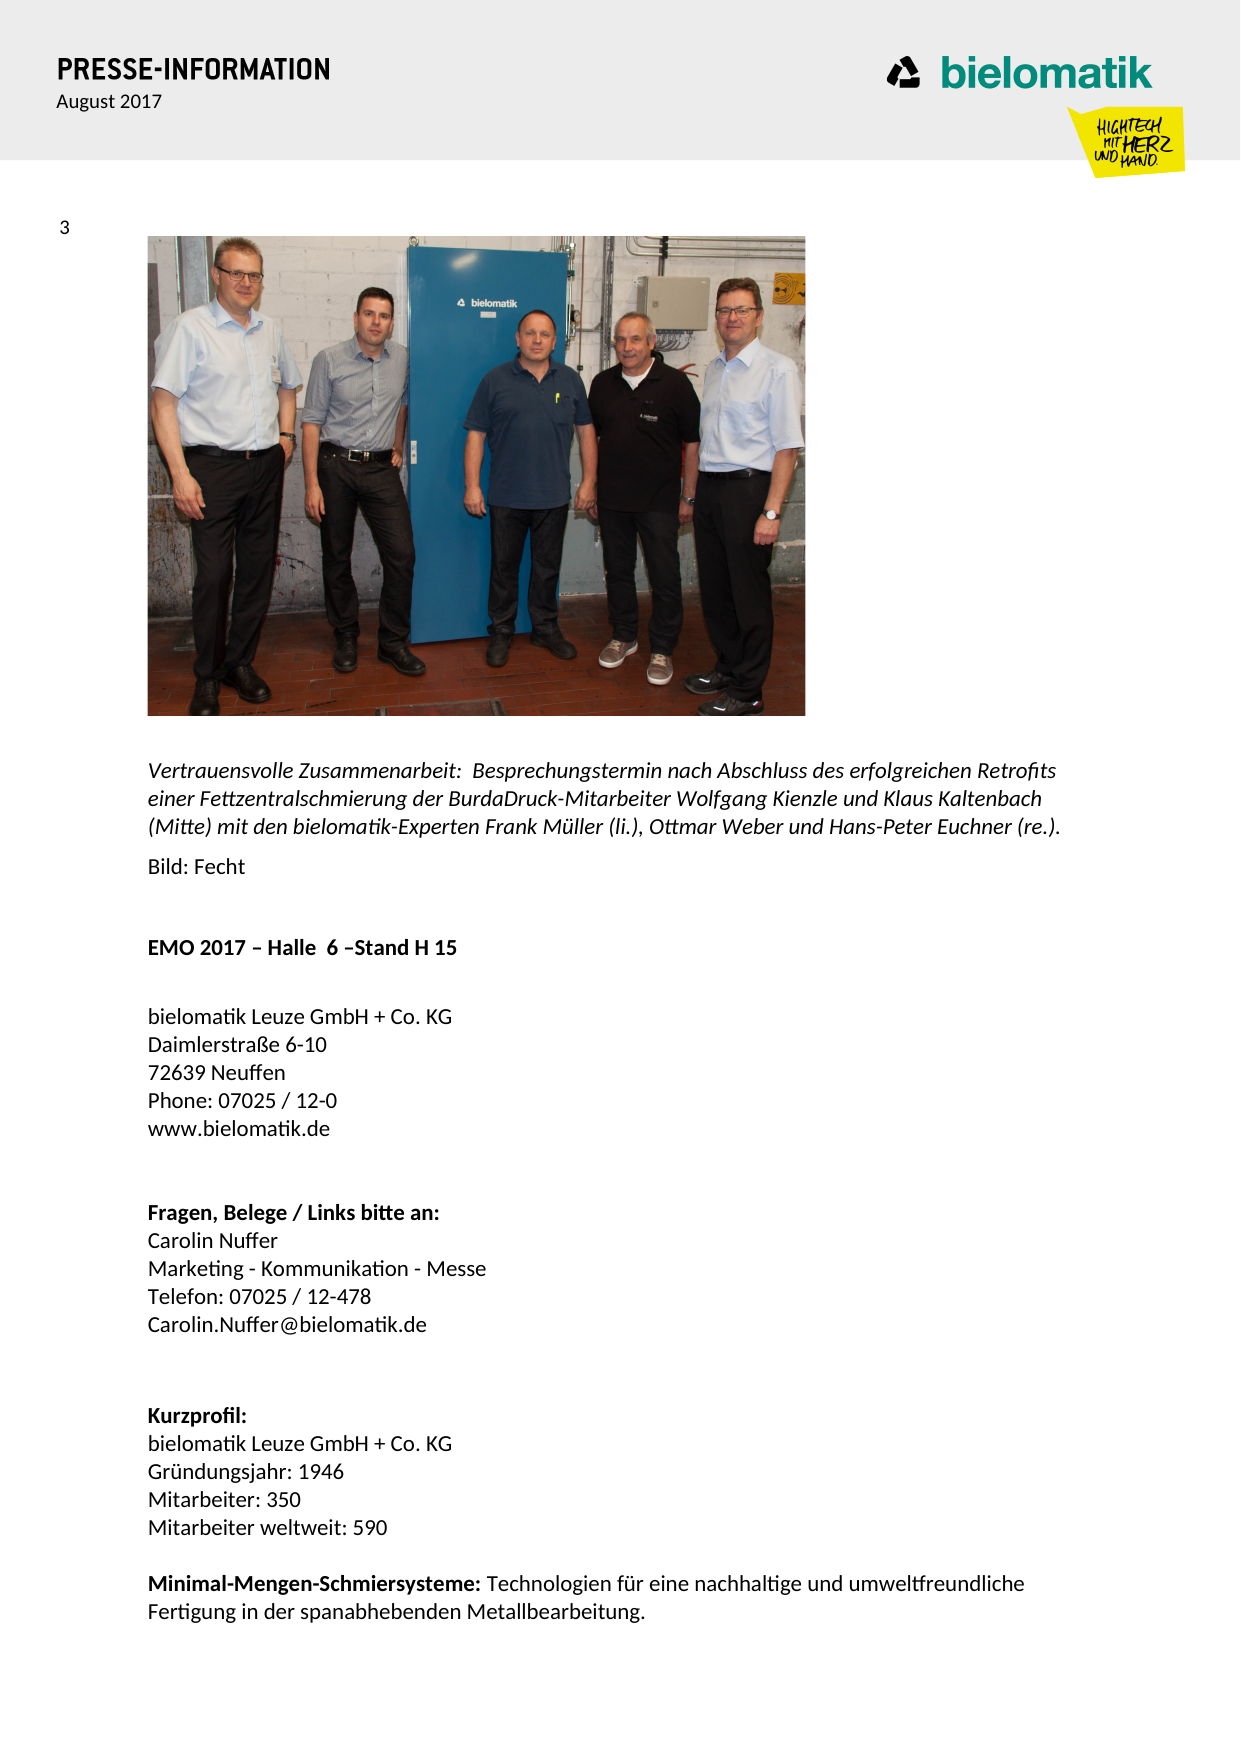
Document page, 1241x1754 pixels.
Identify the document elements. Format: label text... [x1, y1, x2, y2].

picture [0, 0, 1241, 178]
text Phone: 07025 / 12-0 [148, 1086, 1092, 1114]
text Minimal-Mengen-Schmiersysteme: Technologien für eine nachhaltige und umweltfreundliche Fertigung in der spanabhebenden Metallbearbeitung. [148, 1569, 1048, 1625]
text Gründungsjahr: 1946 [148, 1457, 1048, 1485]
text bielomatik Leuze GmbH + Co. KG [148, 1002, 1092, 1030]
text Bild: Fecht [148, 852, 1092, 880]
text Kurzprofil: [148, 1401, 1048, 1429]
text www.bielomatik.de [148, 1114, 1092, 1142]
text EMO 2017 – Halle 6 –Stand H 15 [148, 933, 1092, 961]
text Carolin.Nuffer@bielomatik.de [148, 1310, 1048, 1338]
picture [147, 236, 806, 716]
text Fragen, Belege / Links bitte an: [148, 1198, 1048, 1226]
text Carolin Nuffer Marketing - Kommunikation - Messe Telefon: 07025 / 12-478 [148, 1226, 1048, 1310]
text Mitarbeiter weltweit: 590 [148, 1513, 1048, 1541]
text bielomatik Leuze GmbH + Co. KG [148, 1429, 1048, 1457]
text 72639 Neuffen [148, 1058, 1092, 1086]
text Mitarbeiter: 350 [148, 1485, 1048, 1513]
text Vertrauensvolle Zusammenarbeit: Besprechungstermin nach Abschluss des erfolgreichen Retrofits einer Fettzentralschmierung der BurdaDruck-Mitarbeiter Wolfgang Kienzle und Klaus Kaltenbach (Mitte) mit den bielomatik-Experten Frank Müller (li.), Ottmar Weber und Hans-Peter Euchner (re.). [148, 756, 1092, 840]
text Daimlerstraße 6-10 [148, 1030, 1092, 1058]
